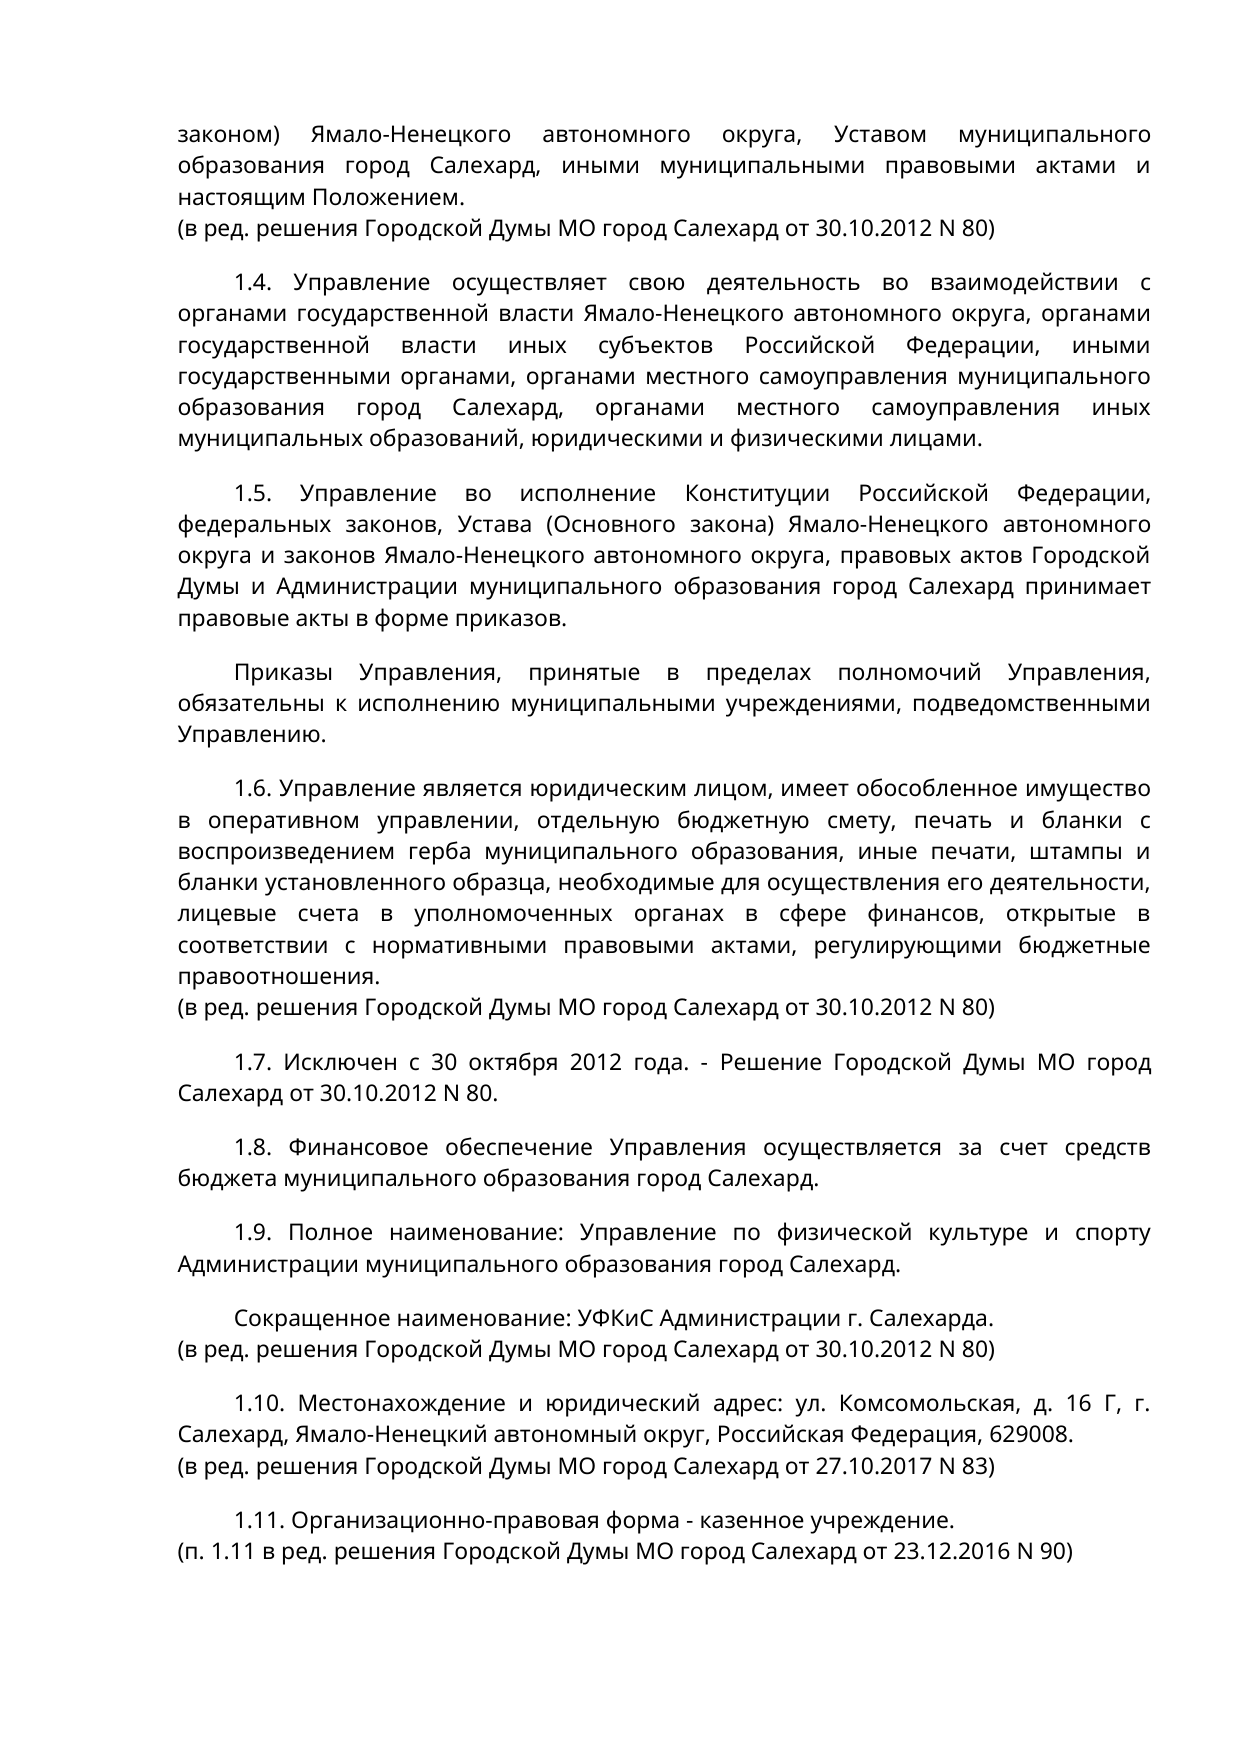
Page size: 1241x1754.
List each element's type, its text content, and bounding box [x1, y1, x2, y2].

text Сокращенное наименование: УФКиС Администрации г. Салехарда. [177, 1302, 1152, 1333]
text 1.6. Управление является юридическим лицом, имеет обособленное имущество в оперативном управлении, отдельную бюджетную смету, печать и бланки с воспроизведением герба муниципального образования, иные печати, штампы и бланки установленного образца, необходимые для осуществления его деятельности, лицевые счета в уполномоченных органах в сфере финансов, открытые в соответствии с нормативными правовыми актами, регулирующими бюджетные правоотношения. [177, 772, 1152, 991]
text 1.4. Управление осуществляет свою деятельность во взаимодействии с органами государственной власти Ямало-Ненецкого автономного округа, органами государственной власти иных субъектов Российской Федерации, иными государственными органами, органами местного самоуправления муниципального образования город Салехард, органами местного самоуправления иных муниципальных образований, юридическими и физическими лицами. [177, 266, 1152, 454]
text (в ред. решения Городской Думы МО город Салехард от 27.10.2017 N 83) [177, 1450, 1152, 1481]
text (п. 1.11 в ред. решения Городской Думы МО город Салехард от 23.12.2016 N 90) [177, 1535, 1152, 1567]
text (в ред. решения Городской Думы МО город Салехард от 30.10.2012 N 80) [177, 991, 1152, 1022]
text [177, 118, 1152, 212]
text 1.11. Организационно-правовая форма - казенное учреждение. [177, 1504, 1152, 1535]
text 1.10. Местонахождение и юридический адрес: ул. Комсомольская, д. 16 Г, г. Салехард, Ямало-Ненецкий автономный округ, Российская Федерация, 629008. [177, 1387, 1152, 1450]
text Приказы Управления, принятые в пределах полномочий Управления, обязательны к исполнению муниципальными учреждениями, подведомственными Управлению. [177, 656, 1152, 749]
text (в ред. решения Городской Думы МО город Салехард от 30.10.2012 N 80) [177, 212, 1152, 243]
text (в ред. решения Городской Думы МО город Салехард от 30.10.2012 N 80) [177, 1333, 1152, 1364]
text 1.5. Управление во исполнение Конституции Российской Федерации, федеральных законов, Устава (Основного закона) Ямало-Ненецкого автономного округа и законов Ямало-Ненецкого автономного округа, правовых актов Городской Думы и Администрации муниципального образования город Салехард принимает правовые акты в форме приказов. [177, 477, 1152, 633]
text 1.8. Финансовое обеспечение Управления осуществляется за счет средств бюджета муниципального образования город Салехард. [177, 1131, 1152, 1193]
text 1.9. Полное наименование: Управление по физической культуре и спорту Администрации муниципального образования город Салехард. [177, 1216, 1152, 1279]
text 1.7. Исключен с 30 октября 2012 года. - Решение Городской Думы МО город Салехард от 30.10.2012 N 80. [177, 1045, 1152, 1108]
